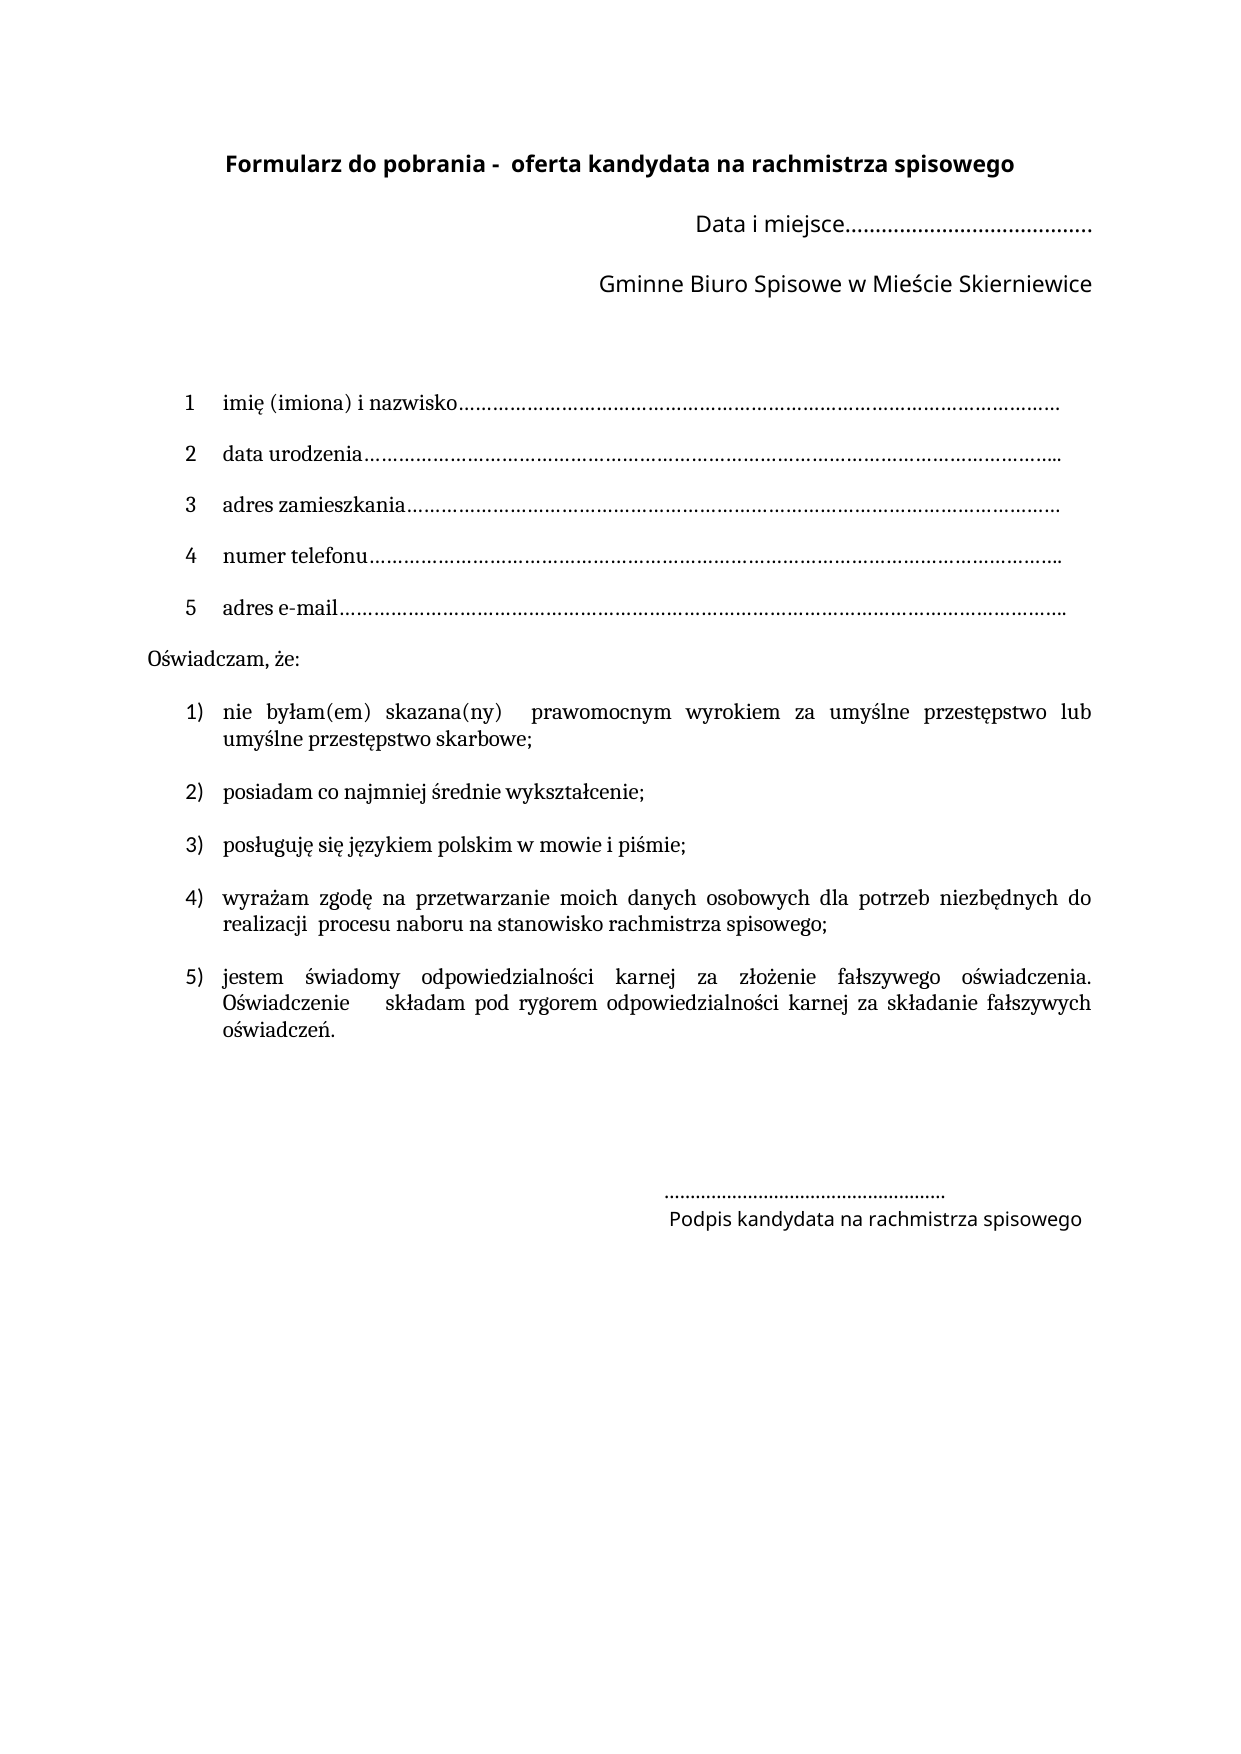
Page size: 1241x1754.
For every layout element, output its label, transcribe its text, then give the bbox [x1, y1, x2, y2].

text ……………………………………………… [664, 1178, 1093, 1205]
text Data i miejsce………………………………….. [148, 208, 1093, 239]
list posługuję się językiem polskim w mowie i piśmie; [185, 830, 1093, 858]
list nie byłam(em) skazana(ny) prawomocnym wyrokiem za umyślne przestępstwo lub umyślne przestępstwo skarbowe; [185, 697, 1093, 752]
list adres e-mail………………………………………………………………………………………………………………. [185, 595, 1093, 621]
list jestem świadomy odpowiedzialności karnej za złożenie fałszywego oświadczenia. Oświadczenie składam pod rygorem odpowiedzialności karnej za składanie fałszywych oświadczeń. [185, 962, 1093, 1043]
text Podpis kandydata na rachmistrza spisowego [664, 1205, 1093, 1232]
text Gminne Biuro Spisowe w Mieście Skierniewice [148, 268, 1093, 300]
list posiadam co najmniej średnie wykształcenie; [185, 777, 1093, 805]
list numer telefonu…………………………………………………………………………………………………………. [185, 543, 1093, 570]
list imię (imiona) i nazwisko…………………………………………………………………………………………… [185, 389, 1093, 416]
list adres zamieszkania…………………………………………………………………………………………………… [185, 492, 1093, 518]
text Oświadczam, że: [148, 646, 1093, 672]
list data urodzenia………………………………………………………………………………………………………….. [185, 441, 1093, 467]
list wyrażam zgodę na przetwarzanie moich danych osobowych dla potrzeb niezbędnych do realizacji procesu naboru na stanowisko rachmistrza spisowego; [185, 883, 1093, 937]
text Formularz do pobrania - oferta kandydata na rachmistrza spisowego [148, 148, 1093, 179]
